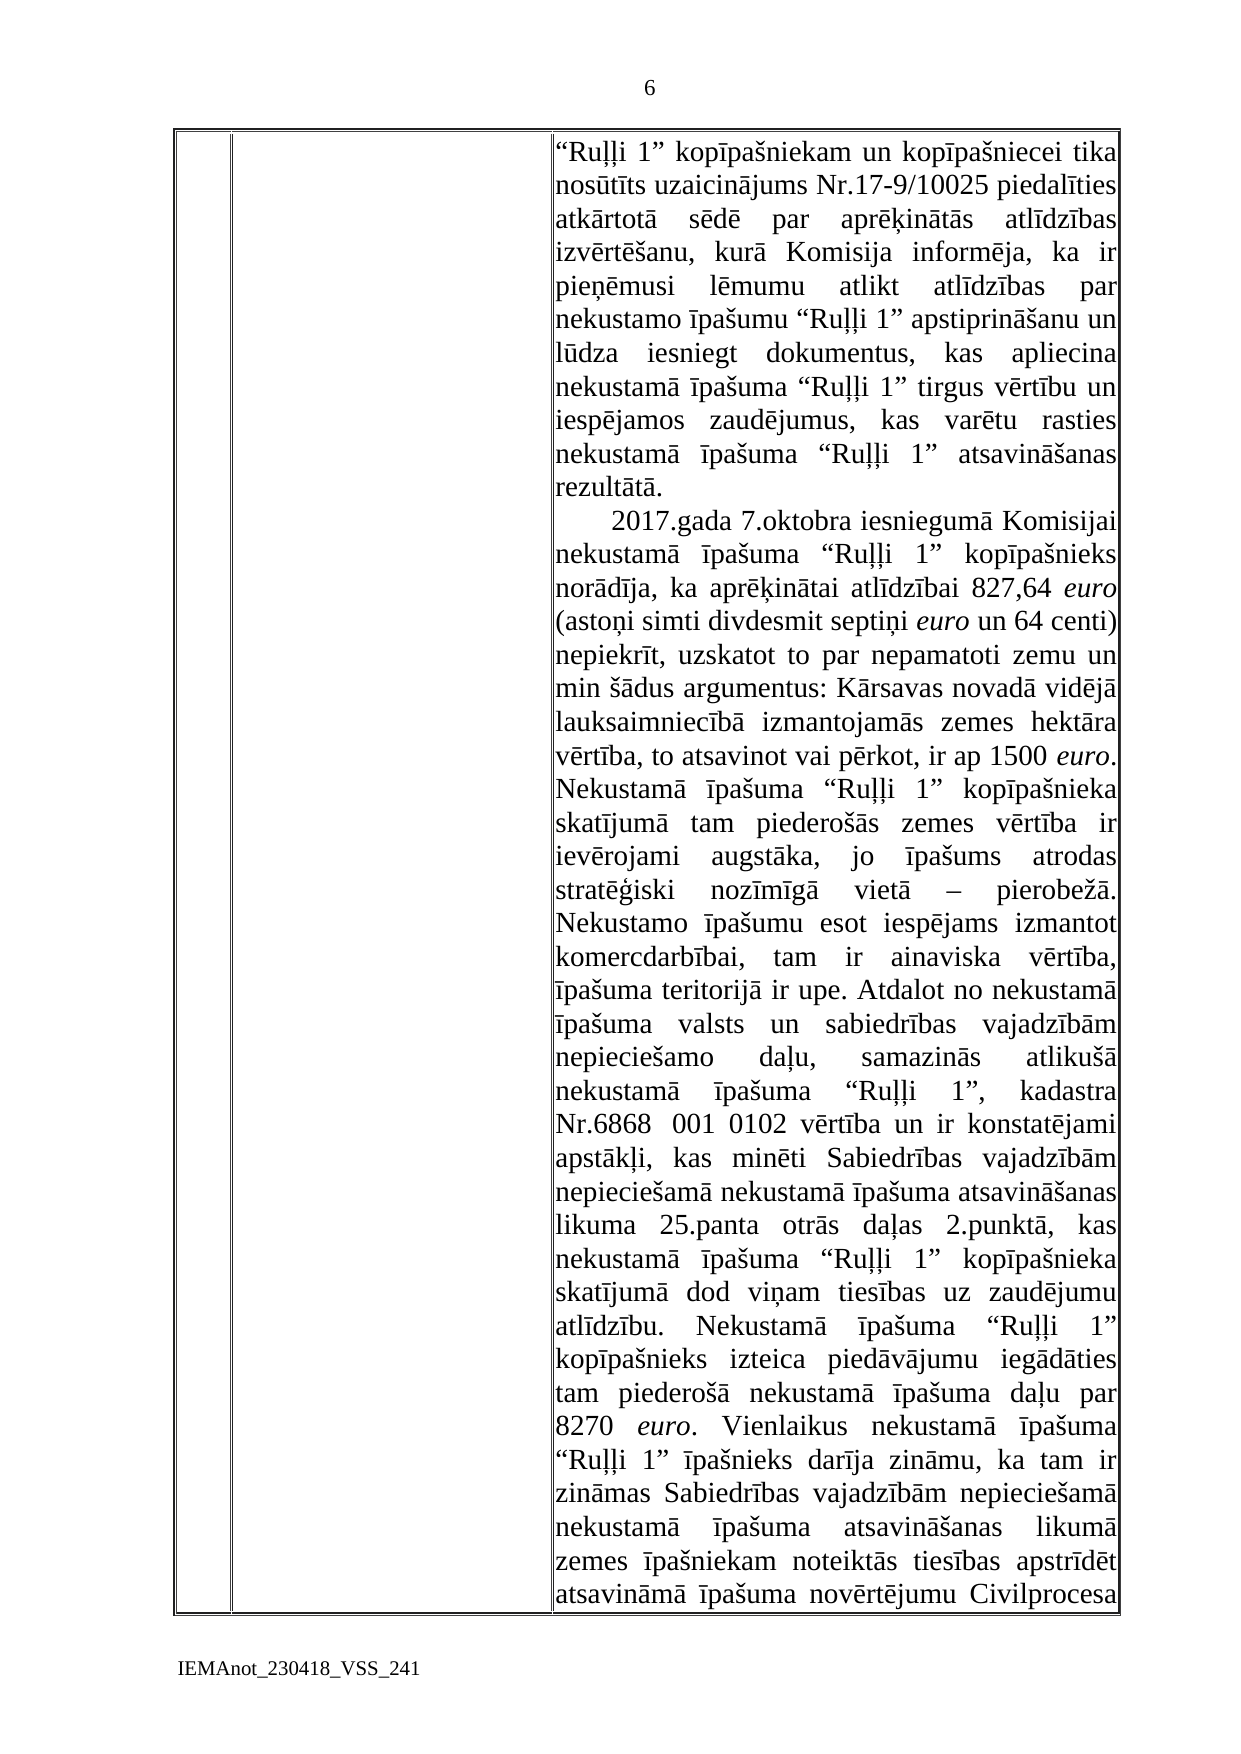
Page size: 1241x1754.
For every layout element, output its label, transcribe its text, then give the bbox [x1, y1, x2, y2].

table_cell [553, 132, 1118, 1612]
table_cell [231, 132, 553, 1612]
table_cell 2. [177, 132, 231, 1612]
